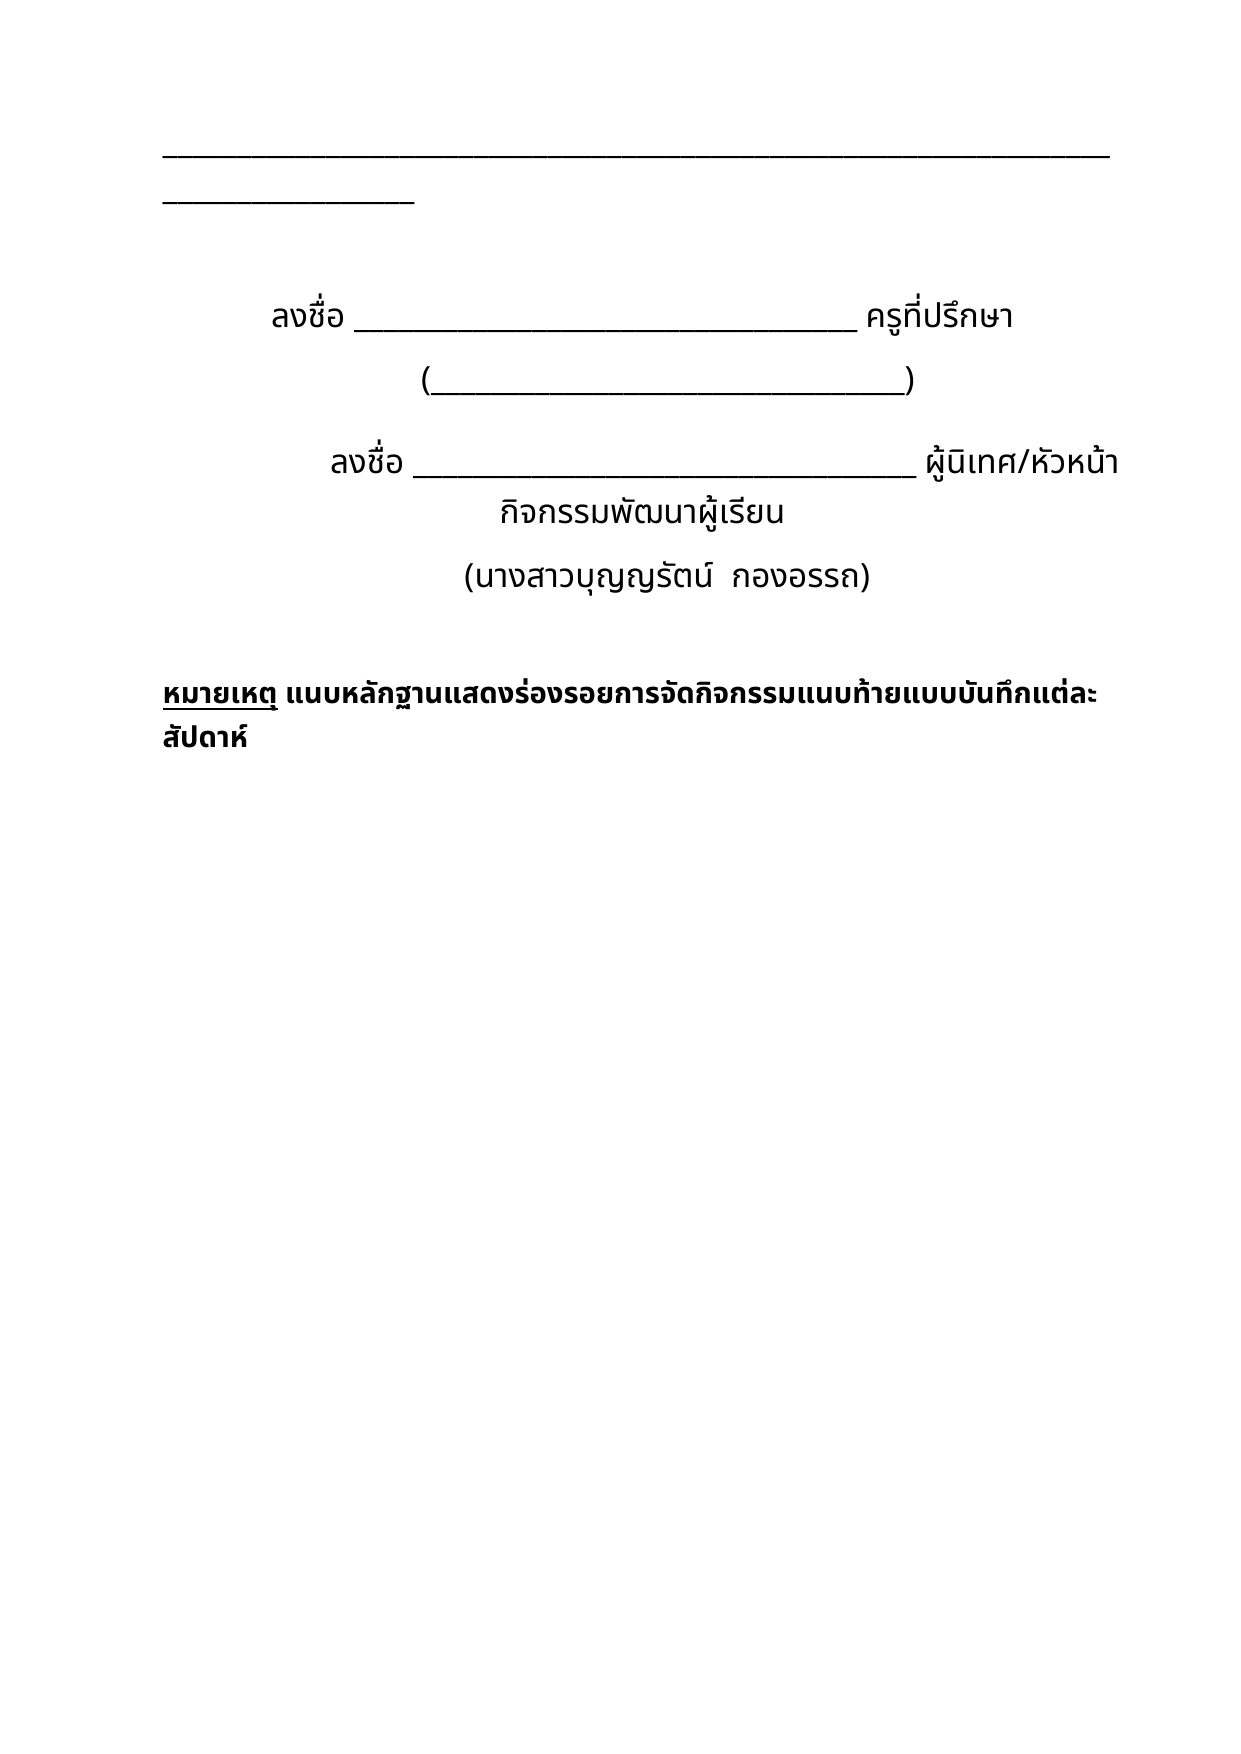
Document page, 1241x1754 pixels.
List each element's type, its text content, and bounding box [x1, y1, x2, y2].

text หมายเหตุ แนบหลักฐานแสดงร่องรอยการจัดกิจกรรมแนบท้ายแบบบันทึกแต่ละสัปดาห์ [162, 672, 1122, 761]
text (________________________________) [162, 355, 1122, 400]
text ลงชื่อ __________________________________ ครูที่ปรึกษา [162, 292, 1122, 342]
text (นางสาวบุญญรัตน์ กองอรรถ) [162, 551, 1122, 602]
text _________________________________________________________________________________ [162, 118, 1122, 209]
text ลงชื่อ __________________________________ ผู้นิเทศ/หัวหน้ากิจกรรมพัฒนาผู้เรียน [162, 438, 1122, 539]
